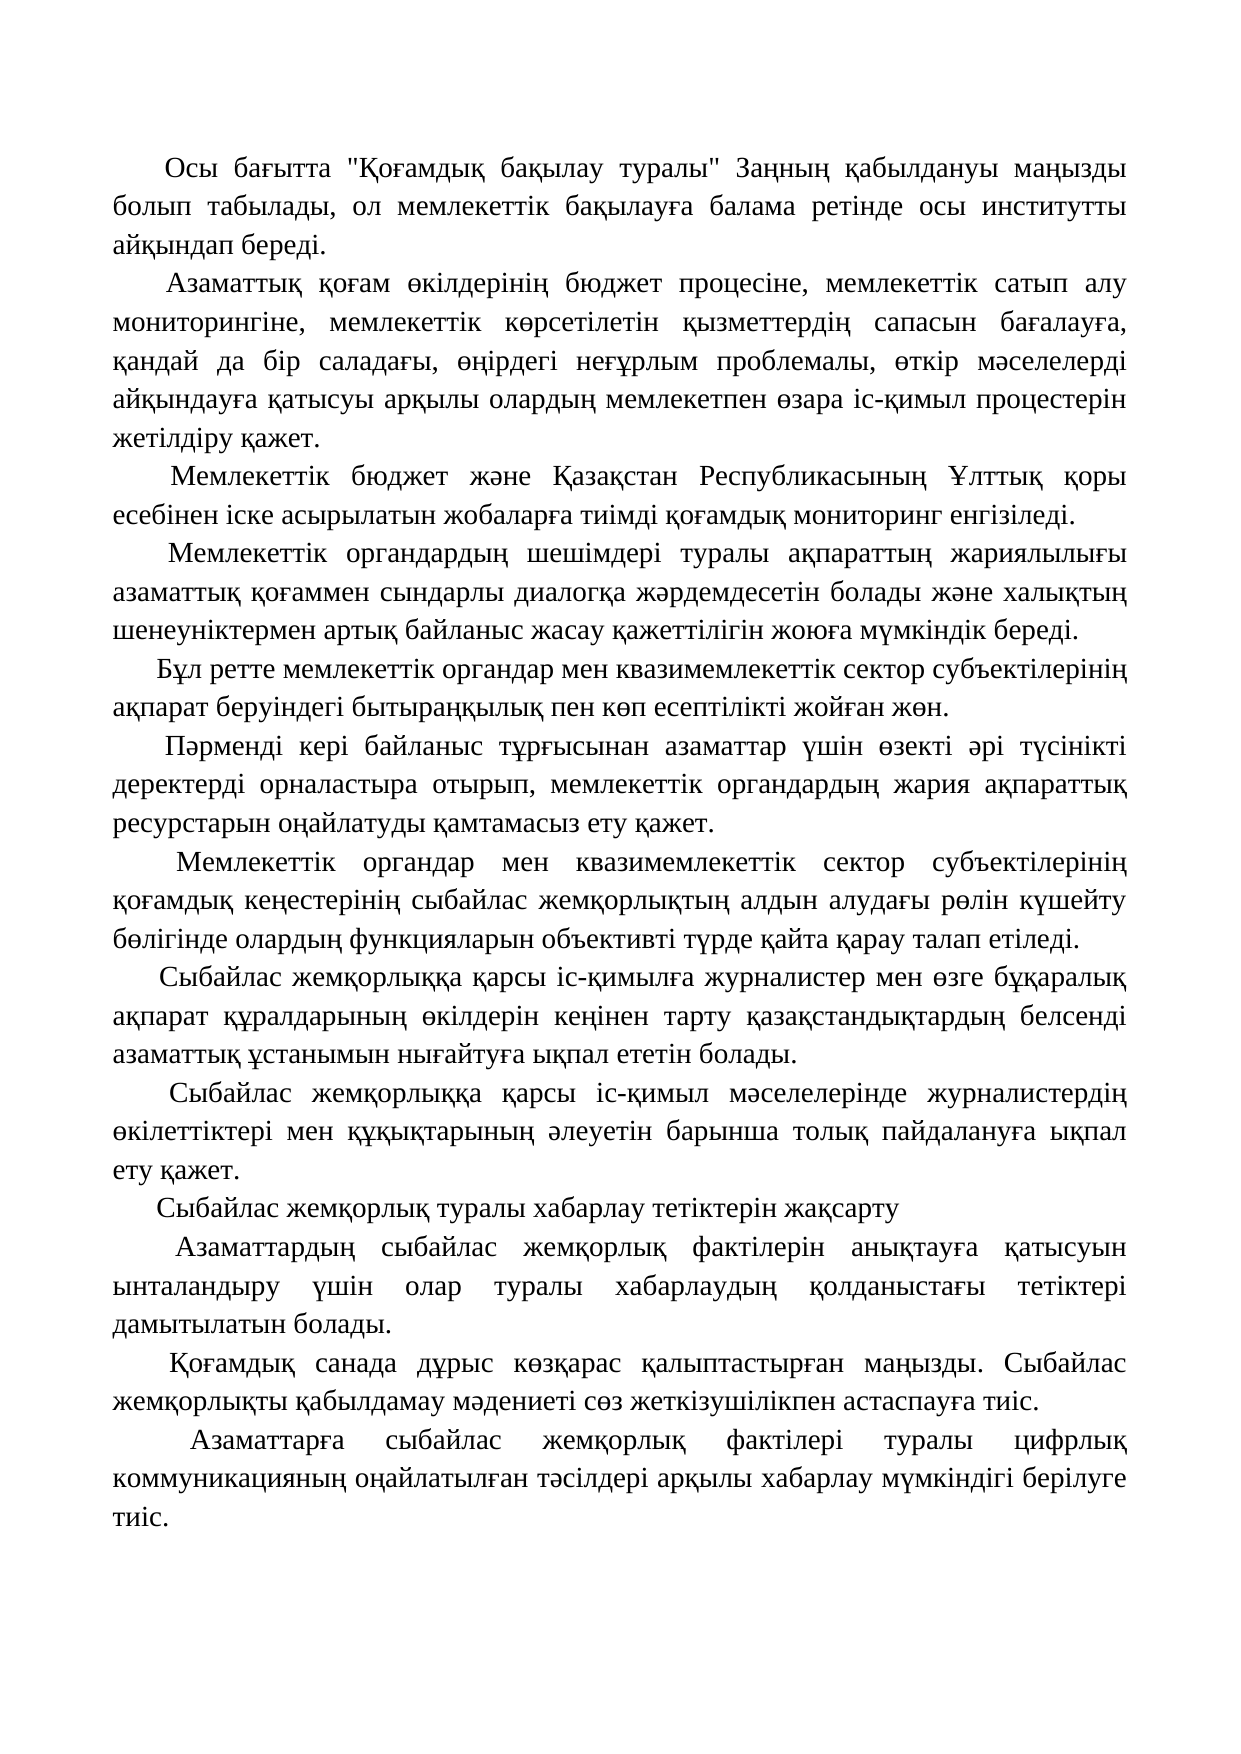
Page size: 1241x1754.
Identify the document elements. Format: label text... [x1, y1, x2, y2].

text Бұл ретте мемлекеттік органдар мен квазимемлекеттік сектор субъектілерінің ақпарат беруіндегі бытыраңқылық пен көп есептілікті жойған жөн. [112, 651, 1128, 723]
text Осы бағытта "Қоғамдық бақылау туралы" Заңның қабылдануы маңызды болып табылады, ол мемлекеттік бақылауға балама ретінде осы институтты айқындап береді. [112, 150, 1128, 261]
text Мемлекеттік органдардың шешімдері туралы ақпараттың жариялылығы азаматтық қоғаммен сындарлы диалогқа жәрдемдесетін болады және халықтың шенеуніктермен артық байланыс жасау қажеттілігін жоюға мүмкіндік береді. [112, 535, 1128, 646]
text Мемлекеттік органдар мен квазимемлекеттік сектор субъектілерінің қоғамдық кеңестерінің сыбайлас жемқорлықтың алдын алудағы рөлін күшейту бөлігінде олардың функцияларын объективті түрде қайта қарау талап етіледі. [112, 844, 1128, 954]
text Қоғамдық санада дұрыс көзқарас қалыптастырған маңызды. Сыбайлас жемқорлықты қабылдамау мәдениеті сөз жеткізушілікпен астаспауға тиіс. [112, 1345, 1128, 1417]
text Пәрменді кері байланыс тұрғысынан азаматтар үшін өзекті әрі түсінікті деректерді орналастыра отырып, мемлекеттік органдардың жария ақпараттық ресурстарын оңайлатуды қамтамасыз ету қажет. [112, 728, 1128, 839]
text Мемлекеттік бюджет және Қазақстан Республикасының Ұлттық қоры есебінен іске асырылатын жобаларға тиімді қоғамдық мониторинг енгізіледі. [112, 458, 1128, 530]
text Азаматтарға сыбайлас жемқорлық фактілері туралы цифрлық коммуникацияның оңайлатылған тәсілдері арқылы хабарлау мүмкіндігі берілуге тиіс. [112, 1422, 1128, 1532]
text Сыбайлас жемқорлыққа қарсы іс-қимыл мәселелерінде журналистердің өкілеттіктері мен құқықтарының әлеуетін барынша толық пайдалануға ықпал ету қажет. [112, 1075, 1128, 1186]
text Сыбайлас жемқорлыққа қарсы іс-қимылға журналистер мен өзге бұқаралық ақпарат құралдарының өкілдерін кеңінен тарту қазақстандықтардың белсенді азаматтық ұстанымын нығайтуға ықпал ететін болады. [112, 959, 1128, 1070]
text Сыбайлас жемқорлық туралы хабарлау тетіктерін жақсарту [112, 1191, 1128, 1224]
text Азаматтардың сыбайлас жемқорлық фактілерін анықтауға қатысуын ынталандыру үшін олар туралы хабарлаудың қолданыстағы тетіктері дамытылатын болады. [112, 1229, 1128, 1340]
text Азаматтық қоғам өкілдерінің бюджет процесіне, мемлекеттік сатып алу мониторингіне, мемлекеттік көрсетілетін қызметтердің сапасын бағалауға, қандай да бір саладағы, өңірдегі неғұрлым проблемалы, өткір мәселелерді айқындауға қатысуы арқылы олардың мемлекетпен өзара іс-қимыл процестерін жетілдіру қажет. [112, 266, 1128, 453]
